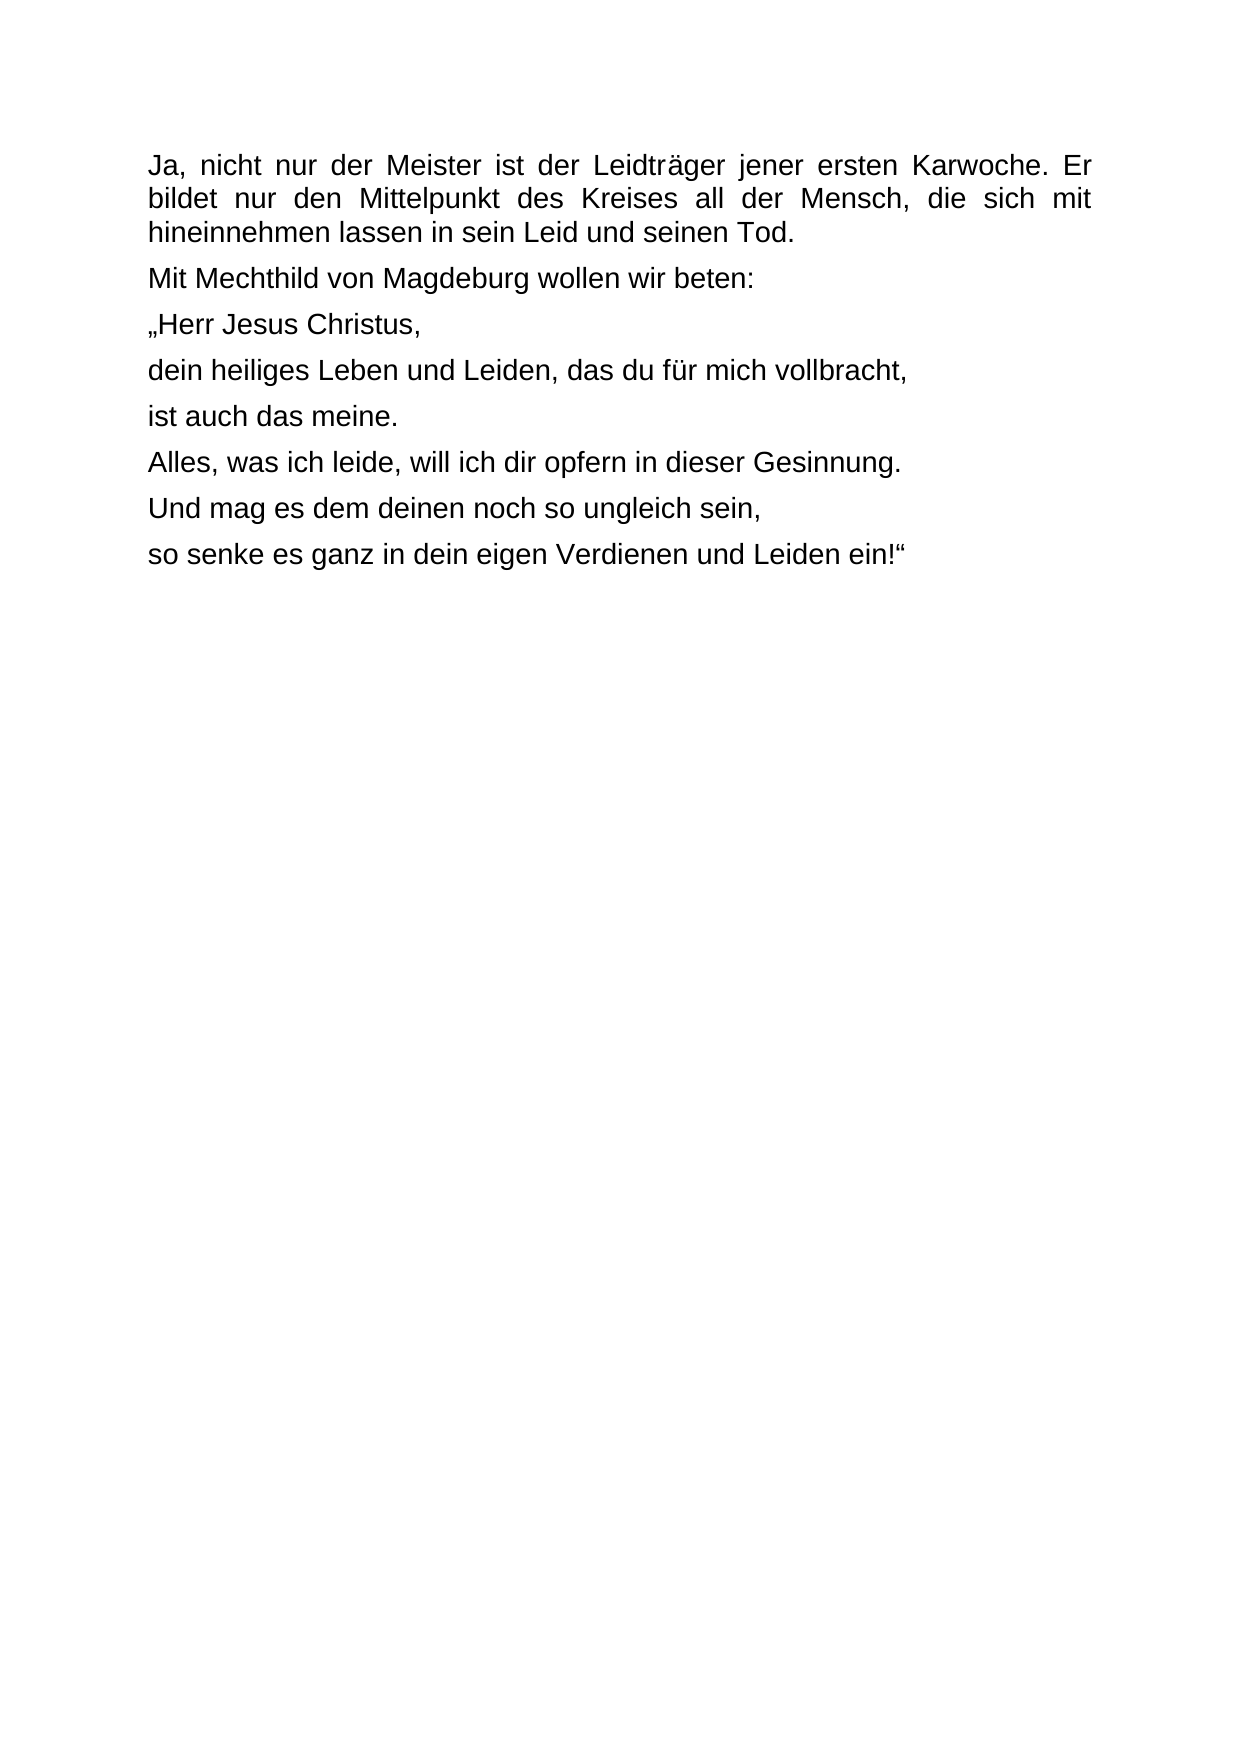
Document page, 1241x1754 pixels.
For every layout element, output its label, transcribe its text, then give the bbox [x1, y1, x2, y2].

text „Herr Jesus Christus, [148, 307, 1093, 340]
text Alles, was ich leide, will ich dir opfern in dieser Gesinnung. [148, 445, 1093, 478]
text so senke es ganz in dein eigen Verdienen und Leiden ein!“ [148, 537, 1093, 571]
text Ja, nicht nur der Meister ist der Leidträger jener ersten Karwoche. Er bildet nur den Mittelpunkt des Kreises all der Mensch, die sich mit hineinnehmen lassen in sein Leid und seinen Tod. [148, 148, 1093, 248]
text dein heiliges Leben und Leiden, das du für mich vollbracht, [148, 353, 1093, 386]
text Mit Mechthild von Magdeburg wollen wir beten: [148, 261, 1093, 294]
text ist auch das meine. [148, 399, 1093, 432]
text Und mag es dem deinen noch so ungleich sein, [148, 491, 1093, 524]
